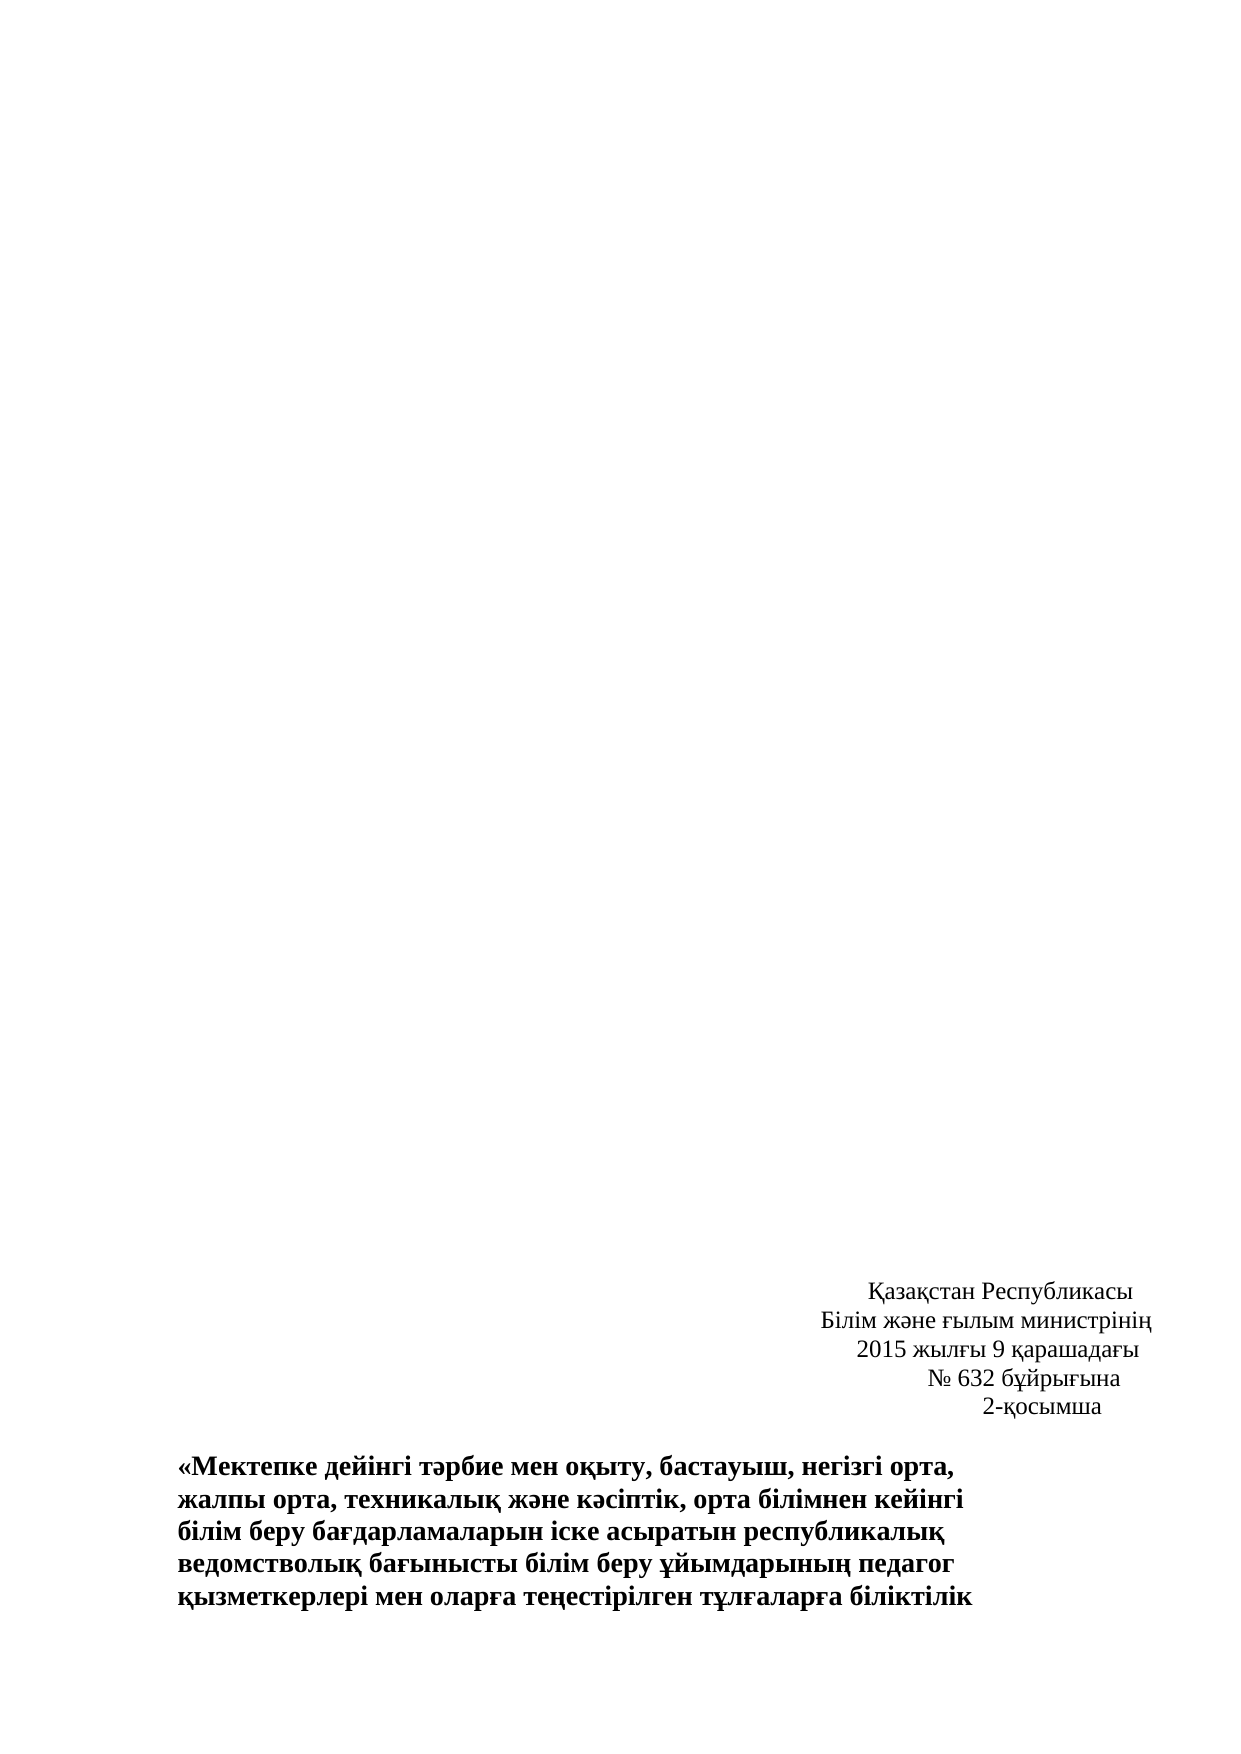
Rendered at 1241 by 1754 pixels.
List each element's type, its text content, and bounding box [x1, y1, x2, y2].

text Қазақстан Республикасы Білім және ғылым министрінің 2015 жылғы 9 қарашадағы № 632 бұйрығына 2-қосымша [177, 1276, 1152, 1420]
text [177, 1449, 1152, 1611]
